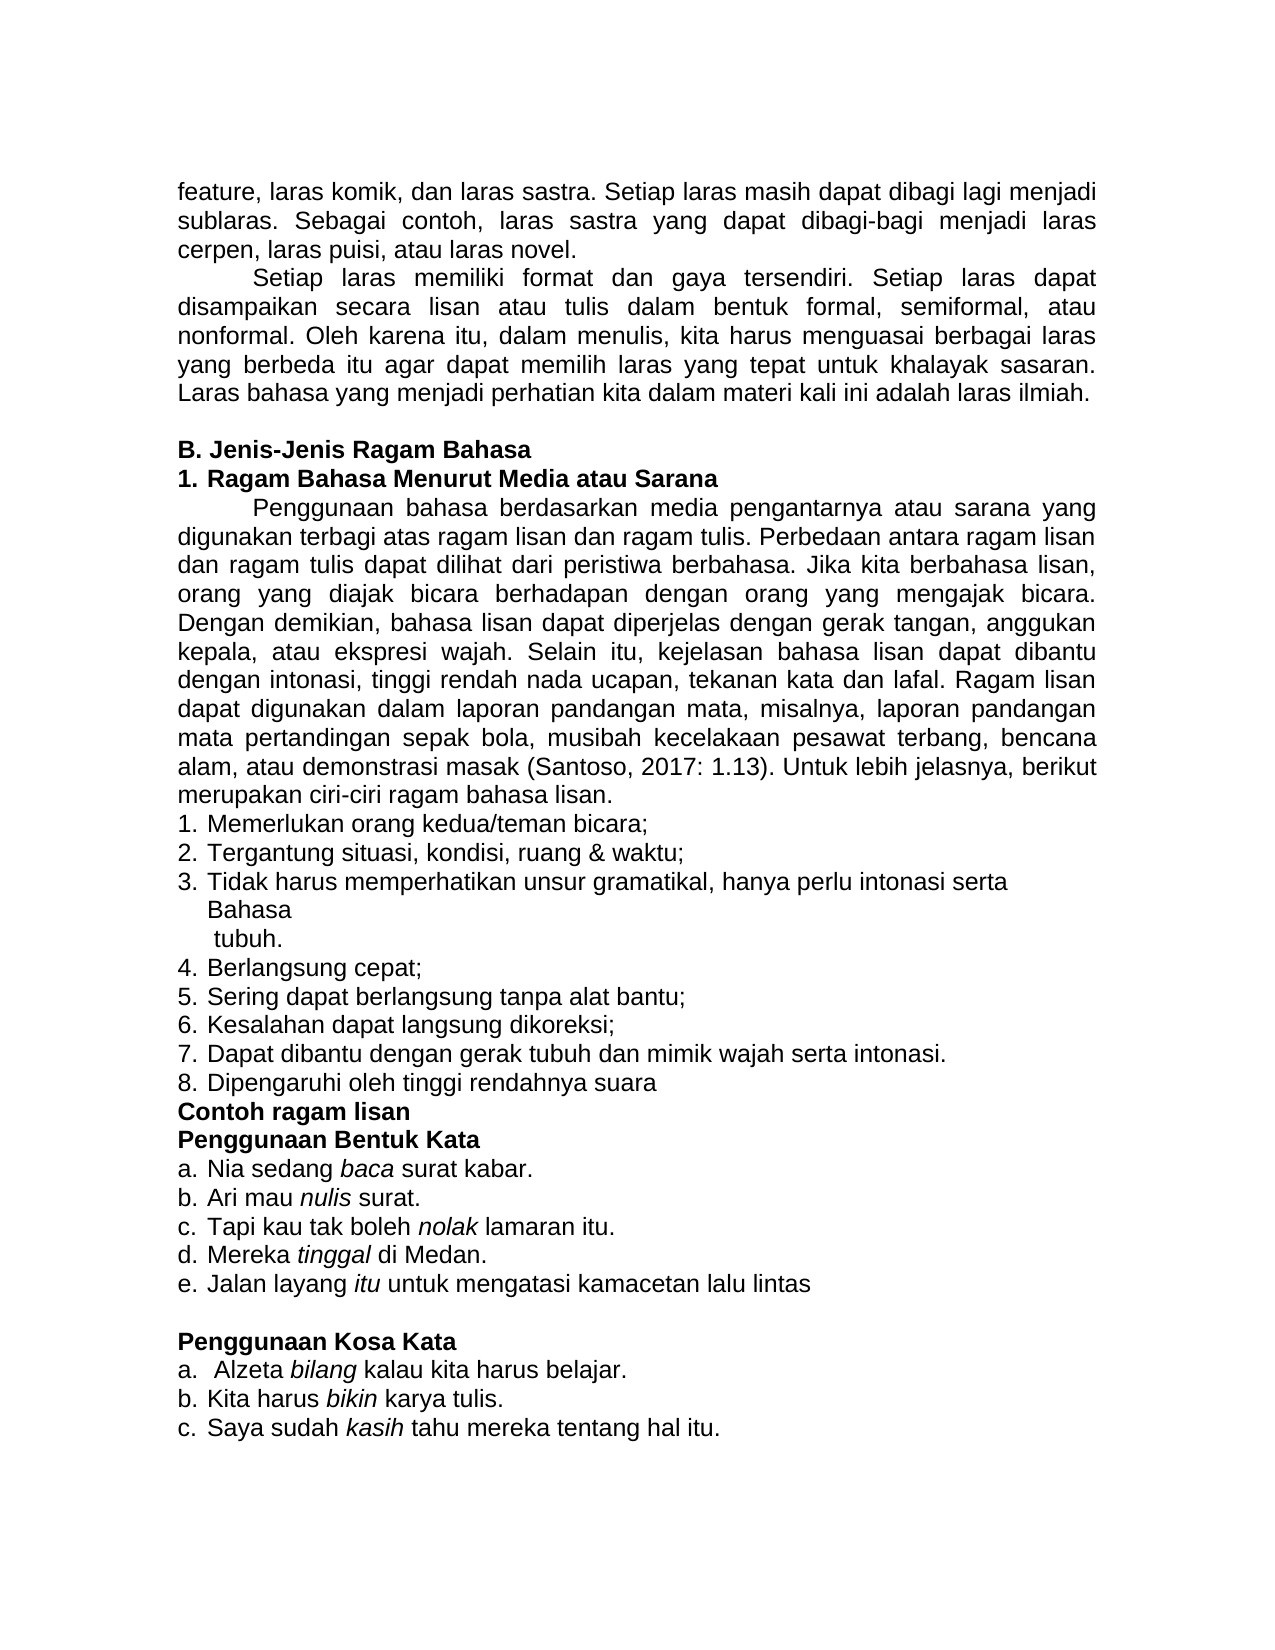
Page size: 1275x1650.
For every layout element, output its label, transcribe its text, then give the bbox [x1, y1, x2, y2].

list Ari mau nulis surat. [177, 1183, 1098, 1211]
list Saya sudah kasih tahu mereka tentang hal itu. [177, 1413, 1098, 1441]
list Berlangsung cepat; [177, 953, 1098, 981]
text tubuh. [207, 924, 1098, 953]
list Tidak harus memperhatikan unsur gramatikal, hanya perlu intonasi serta Bahasa [177, 866, 1098, 924]
list Dapat dibantu dengan gerak tubuh dan mimik wajah serta intonasi. [177, 1039, 1098, 1068]
list Kesalahan dapat langsung dikoreksi; [177, 1010, 1098, 1039]
text Penggunaan bahasa berdasarkan media pengantarnya atau sarana yang digunakan terbagi atas ragam lisan dan ragam tulis. Perbedaan antara ragam lisan dan ragam tulis dapat dilihat dari peristiwa berbahasa. Jika kita berbahasa lisan, orang yang diajak bicara berhadapan dengan orang yang mengajak bicara. Dengan demikian, bahasa lisan dapat diperjelas dengan gerak tangan, anggukan kepala, atau ekspresi wajah. Selain itu, kejelasan bahasa lisan dapat dibantu dengan intonasi, tinggi rendah nada ucapan, tekanan kata dan lafal. Ragam lisan dapat digunakan dalam laporan pandangan mata, misalnya, laporan pandangan mata pertandingan sepak bola, musibah kecelakaan pesawat terbang, bencana alam, atau demonstrasi masak (Santoso, 2017: 1.13). Untuk lebih jelasnya, berikut merupakan ciri-ciri ragam bahasa lisan. [177, 493, 1098, 809]
list Sering dapat berlangsung tanpa alat bantu; [177, 981, 1098, 1010]
list Nia sedang baca surat kabar. [177, 1154, 1098, 1183]
text Penggunaan Kosa Kata [177, 1326, 1098, 1355]
list Tapi kau tak boleh nolak lamaran itu. [177, 1211, 1098, 1240]
list Mereka tinggal di Medan. [177, 1240, 1098, 1269]
list Tergantung situasi, kondisi, ruang & waktu; [177, 838, 1098, 866]
subtitle B. Jenis-Jenis Ragam Bahasa [177, 435, 1098, 464]
list Jalan layang itu untuk mengatasi kamacetan lalu lintas [177, 1269, 1098, 1298]
list Memerlukan orang kedua/teman bicara; [177, 809, 1098, 838]
list Alzeta bilang kalau kita harus belajar. [177, 1355, 1098, 1384]
text Setiap laras memiliki format dan gaya tersendiri. Setiap laras dapat disampaikan secara lisan atau tulis dalam bentuk formal, semiformal, atau nonformal. Oleh karena itu, dalam menulis, kita harus menguasai berbagai laras yang berbeda itu agar dapat memilih laras yang tepat untuk khalayak sasaran. Laras bahasa yang menjadi perhatian kita dalam materi kali ini adalah laras ilmiah. [177, 263, 1098, 407]
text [177, 177, 1098, 263]
text Contoh ragam lisan [177, 1096, 1098, 1125]
list Ragam Bahasa Menurut Media atau Sarana [177, 464, 1098, 493]
list Dipengaruhi oleh tinggi rendahnya suara [177, 1068, 1098, 1096]
text Penggunaan Bentuk Kata [177, 1125, 1098, 1154]
list Kita harus bikin karya tulis. [177, 1384, 1098, 1413]
